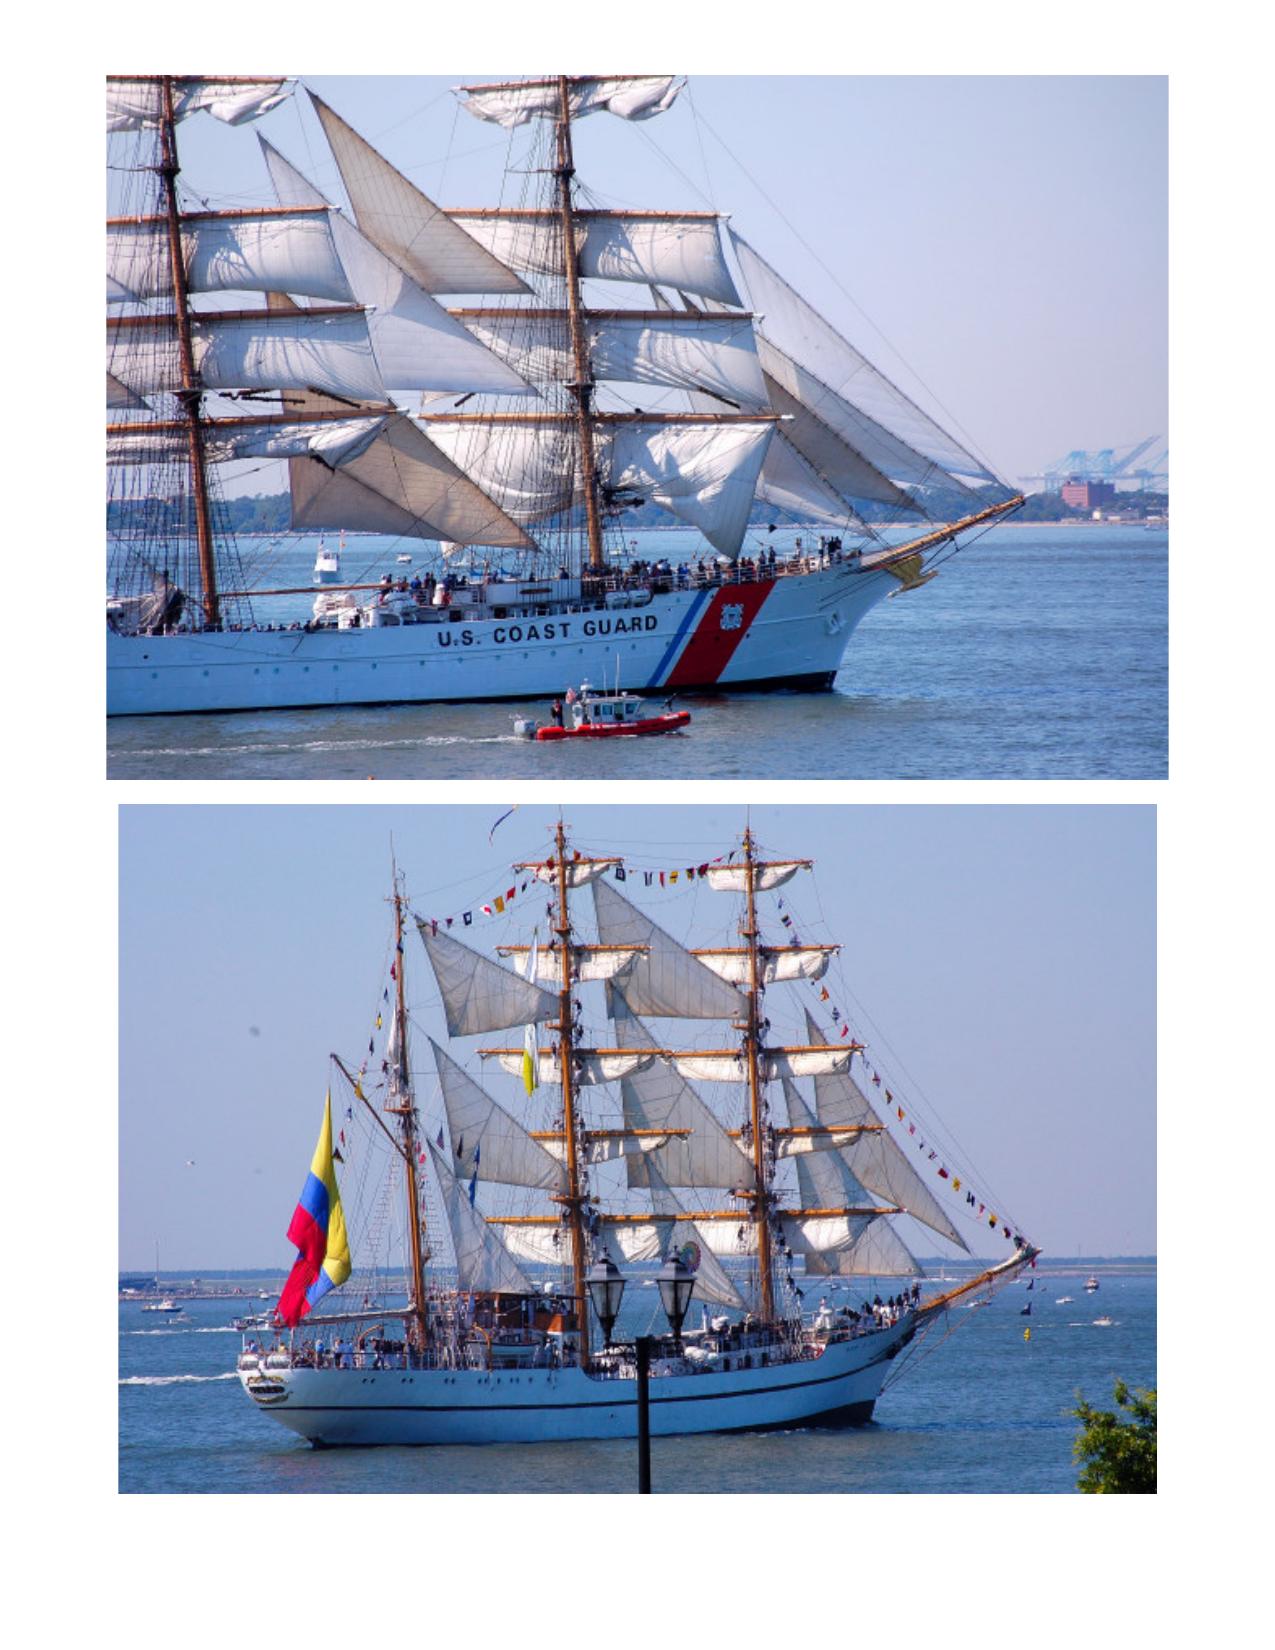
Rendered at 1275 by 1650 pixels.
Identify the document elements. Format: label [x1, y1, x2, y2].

picture [106, 75, 1169, 780]
picture [118, 804, 1157, 1494]
